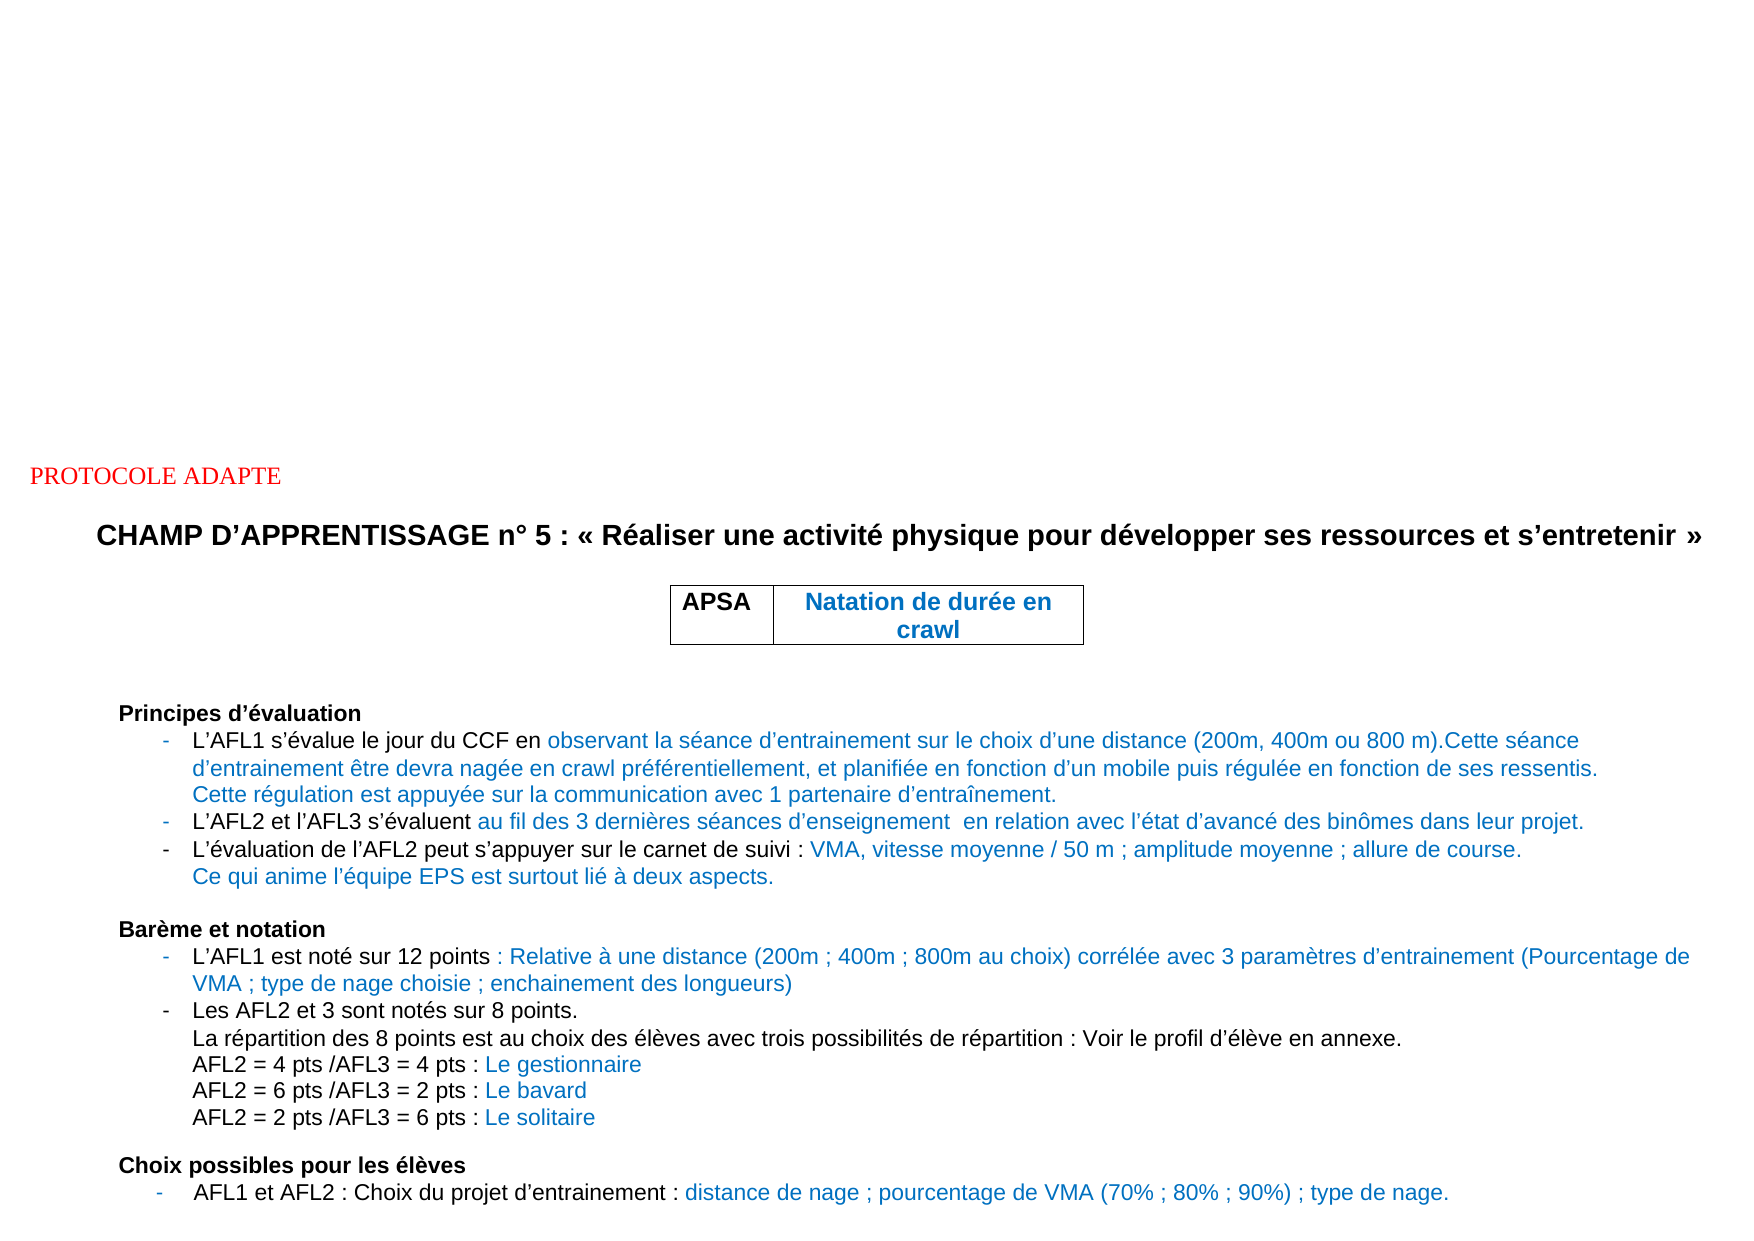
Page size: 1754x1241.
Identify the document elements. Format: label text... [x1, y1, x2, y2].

text CHAMP D’APPRENTISSAGE n° 5 : « Réaliser une activité physique pour développer ses ressources et s’entretenir » [74, 518, 1724, 552]
list L’évaluation de l’AFL2 peut s’appuyer sur le carnet de suivi : VMA, vitesse moyenne / 50 m ; amplitude moyenne ; allure de course. [162, 835, 1724, 863]
list L’AFL1 s’évalue le jour du CCF en observant la séance d’entrainement sur le choix d’une distance (200m, 400m ou 800 m).Cette séance d’entrainement être devra nagée en crawl préférentiellement, et planifiée en fonction d’un mobile puis régulée en fonction de ses ressentis. [162, 726, 1724, 781]
text Barème et notation [118, 916, 1724, 942]
list Cette régulation est appuyée sur la communication avec 1 partenaire d’entraînement. [192, 781, 1724, 807]
list AFL2 = 6 pts /AFL3 = 2 pts : Le bavard [192, 1077, 1724, 1104]
text Choix possibles pour les élèves [118, 1152, 1724, 1178]
list L’AFL1 est noté sur 12 points : Relative à une distance (200m ; 400m ; 800m au choix) corrélée avec 3 paramètres d’entrainement (Pourcentage de VMA ; type de nage choisie ; enchainement des longueurs) [162, 942, 1724, 997]
list Les AFL2 et 3 sont notés sur 8 points. [162, 997, 1724, 1025]
list AFL1 et AFL2 : Choix du projet d’entrainement : distance de nage ; pourcentage de VMA (70% ; 80% ; 90%) ; type de nage. [156, 1178, 1724, 1206]
text PROTOCOLE ADAPTE [29, 461, 1724, 489]
list AFL2 = 4 pts /AFL3 = 4 pts : Le gestionnaire [192, 1051, 1724, 1077]
list AFL2 = 2 pts /AFL3 = 6 pts : Le solitaire [192, 1104, 1724, 1130]
list L’AFL2 et l’AFL3 s’évaluent au fil des 3 dernières séances d’enseignement en relation avec l’état d’avancé des binômes dans leur projet. [162, 807, 1724, 835]
table_header Natation de durée en crawl [774, 586, 1083, 644]
text Principes d’évaluation [118, 700, 1724, 726]
list Ce qui anime l’équipe EPS est surtout lié à deux aspects. [192, 863, 1724, 889]
list La répartition des 8 points est au choix des élèves avec trois possibilités de répartition : Voir le profil d’élève en annexe. [192, 1025, 1724, 1051]
table_header APSA [671, 586, 773, 644]
